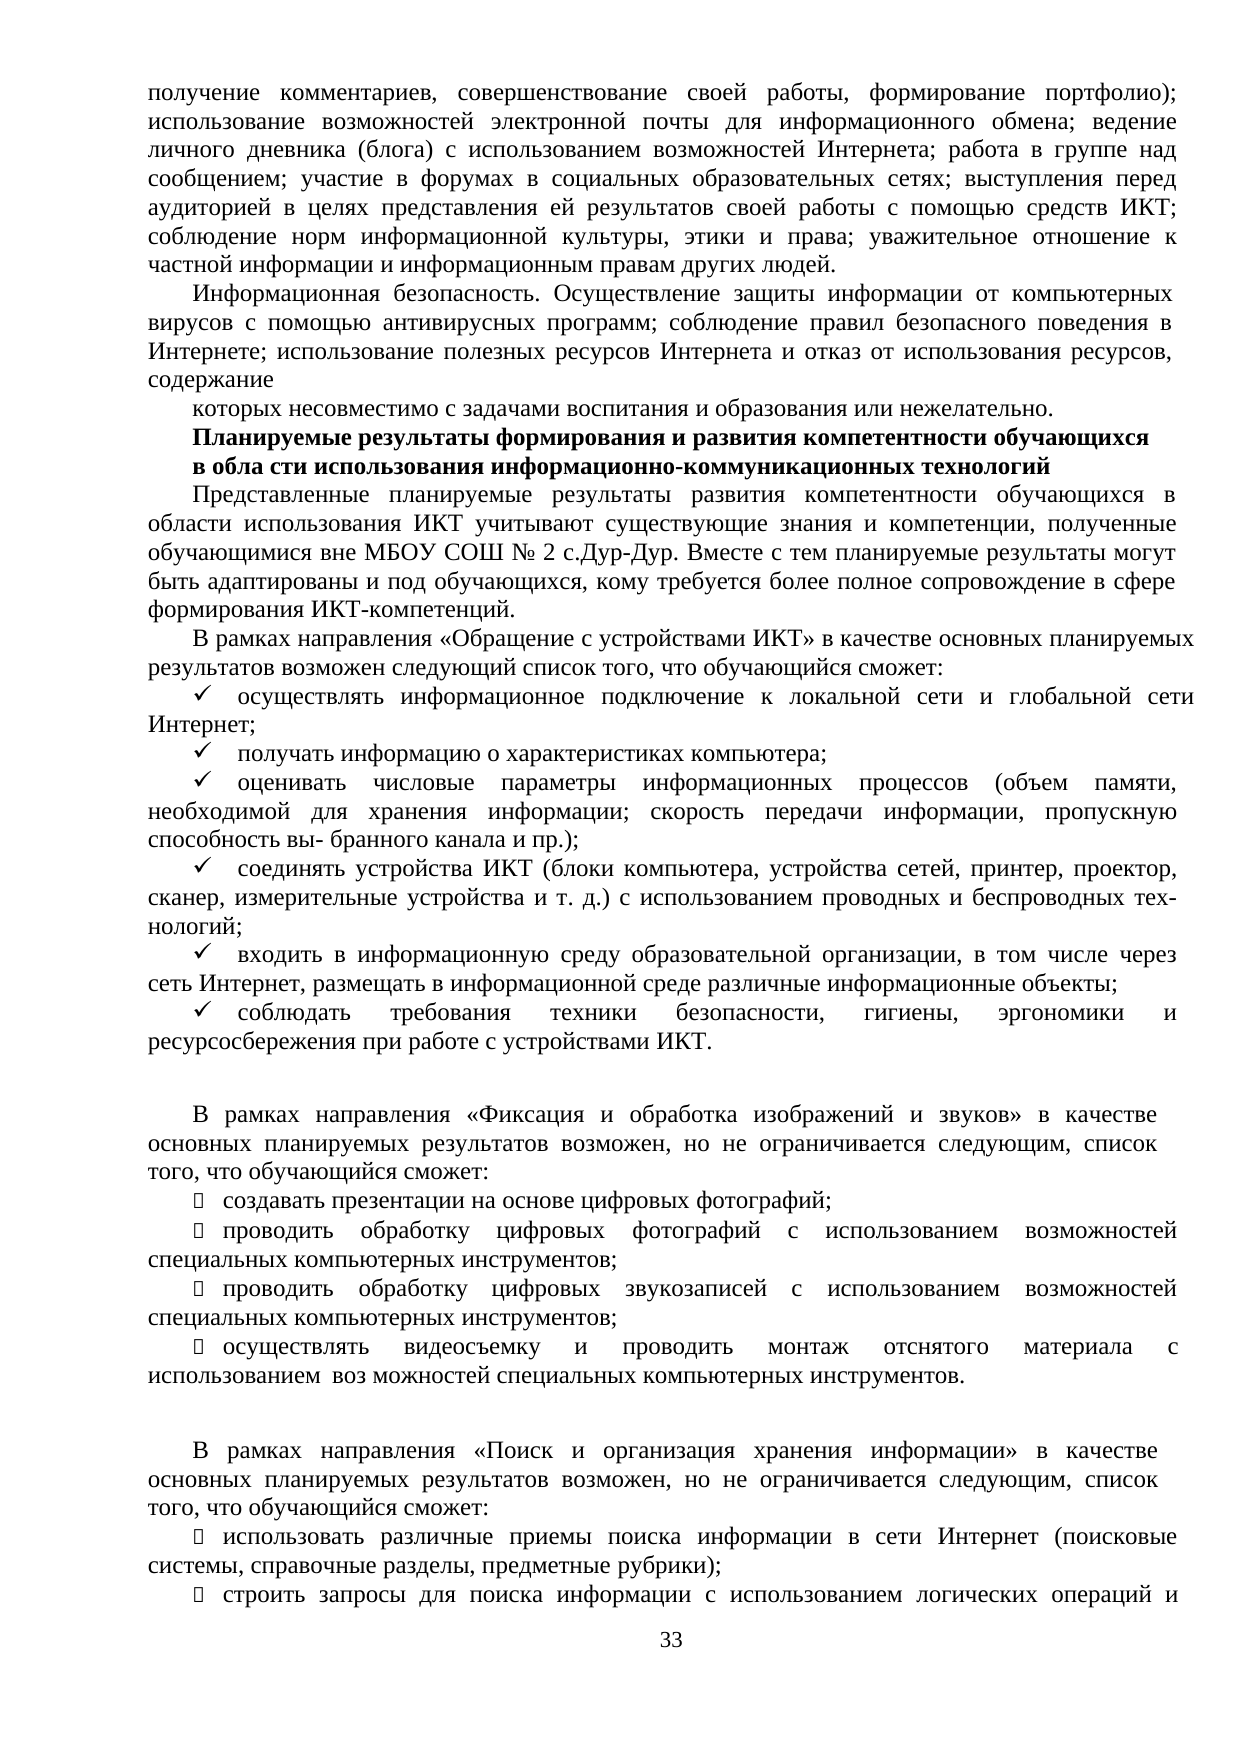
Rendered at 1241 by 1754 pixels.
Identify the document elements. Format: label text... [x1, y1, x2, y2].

list соединять устройства ИКТ (блоки компьютера, устройства сетей, принтер, проектор, сканер, измерительные устройства и т. д.) с использованием проводных и беспроводных тех- нологий; [148, 853, 1178, 939]
list входить в информационную среду образовательной организации, в том числе через сеть Интернет, размещать в информационной среде различные информационные объекты; [148, 939, 1178, 997]
text В рамках направления «Обращение с устройствами ИКТ» в качестве основных планируемых результатов возможен следующий список того, что обучающийся сможет: [148, 623, 1194, 681]
list получать информацию о характеристиках компьютера; [148, 738, 1194, 767]
text В рамках направления «Фиксация и обработка изображений и звуков» в качестве основных планируемых результатов возможен, но не ограничивается следующим, список того, что обучающийся сможет: [148, 1099, 1158, 1185]
list проводить обработку цифровых звукозаписей с использованием возможностей специальных компьютерных инструментов; [148, 1273, 1177, 1331]
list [148, 1579, 1178, 1609]
text Информационная безопасность. Осуществление защиты информации от компьютерных вирусов с помощью антивирусных программ; соблюдение правил безопасного поведения в Интернете; использование полезных ресурсов Интернета и отказ от использования ресурсов, содержание [148, 278, 1173, 393]
list использовать различные приемы поиска информации в сети Интернет (поисковые системы, справочные разделы, предметные рубрики); [148, 1521, 1178, 1579]
list проводить обработку цифровых фотографий с использованием возможностей специальных компьютерных инструментов; [148, 1215, 1177, 1273]
text В рамках направления «Поиск и организация хранения информации» в качестве основных планируемых результатов возможен, но не ограничивается следующим, список того, что обучающийся сможет: [148, 1435, 1159, 1521]
list оценивать числовые параметры информационных процессов (объем памяти, необходимой для хранения информации; скорость передачи информации, пропускную способность вы- бранного канала и пр.); [148, 767, 1178, 853]
text которых несовместимо с задачами воспитания и образования или нежелательно. [148, 393, 1173, 422]
list осуществлять видеосъемку и проводить монтаж отснятого материала с использованием воз можностей специальных компьютерных инструментов. [148, 1331, 1178, 1389]
text Планируемые результаты формирования и развития компетентности обучающихся [148, 422, 1170, 451]
list соблюдать требования техники безопасности, гигиены, эргономики и ресурсосбережения при работе с устройствами ИКТ. [148, 997, 1177, 1054]
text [148, 77, 1178, 278]
list осуществлять информационное подключение к локальной сети и глобальной сети Интернет; [148, 681, 1194, 738]
text в обла сти использования информационно-коммуникационных технологий [148, 451, 1170, 479]
text Представленные планируемые результаты развития компетентности обучающихся в области использования ИКТ учитывают существующие знания и компетенции, полученные обучающимися вне МБОУ СОШ № 2 с.Дур-Дур. Вместе с тем планируемые результаты могут быть адаптированы и под обучающихся, кому требуется более полное сопровождение в сфере формирования ИКТ-компетенций. [148, 479, 1177, 623]
list создавать презентации на основе цифровых фотографий; [148, 1185, 1194, 1215]
